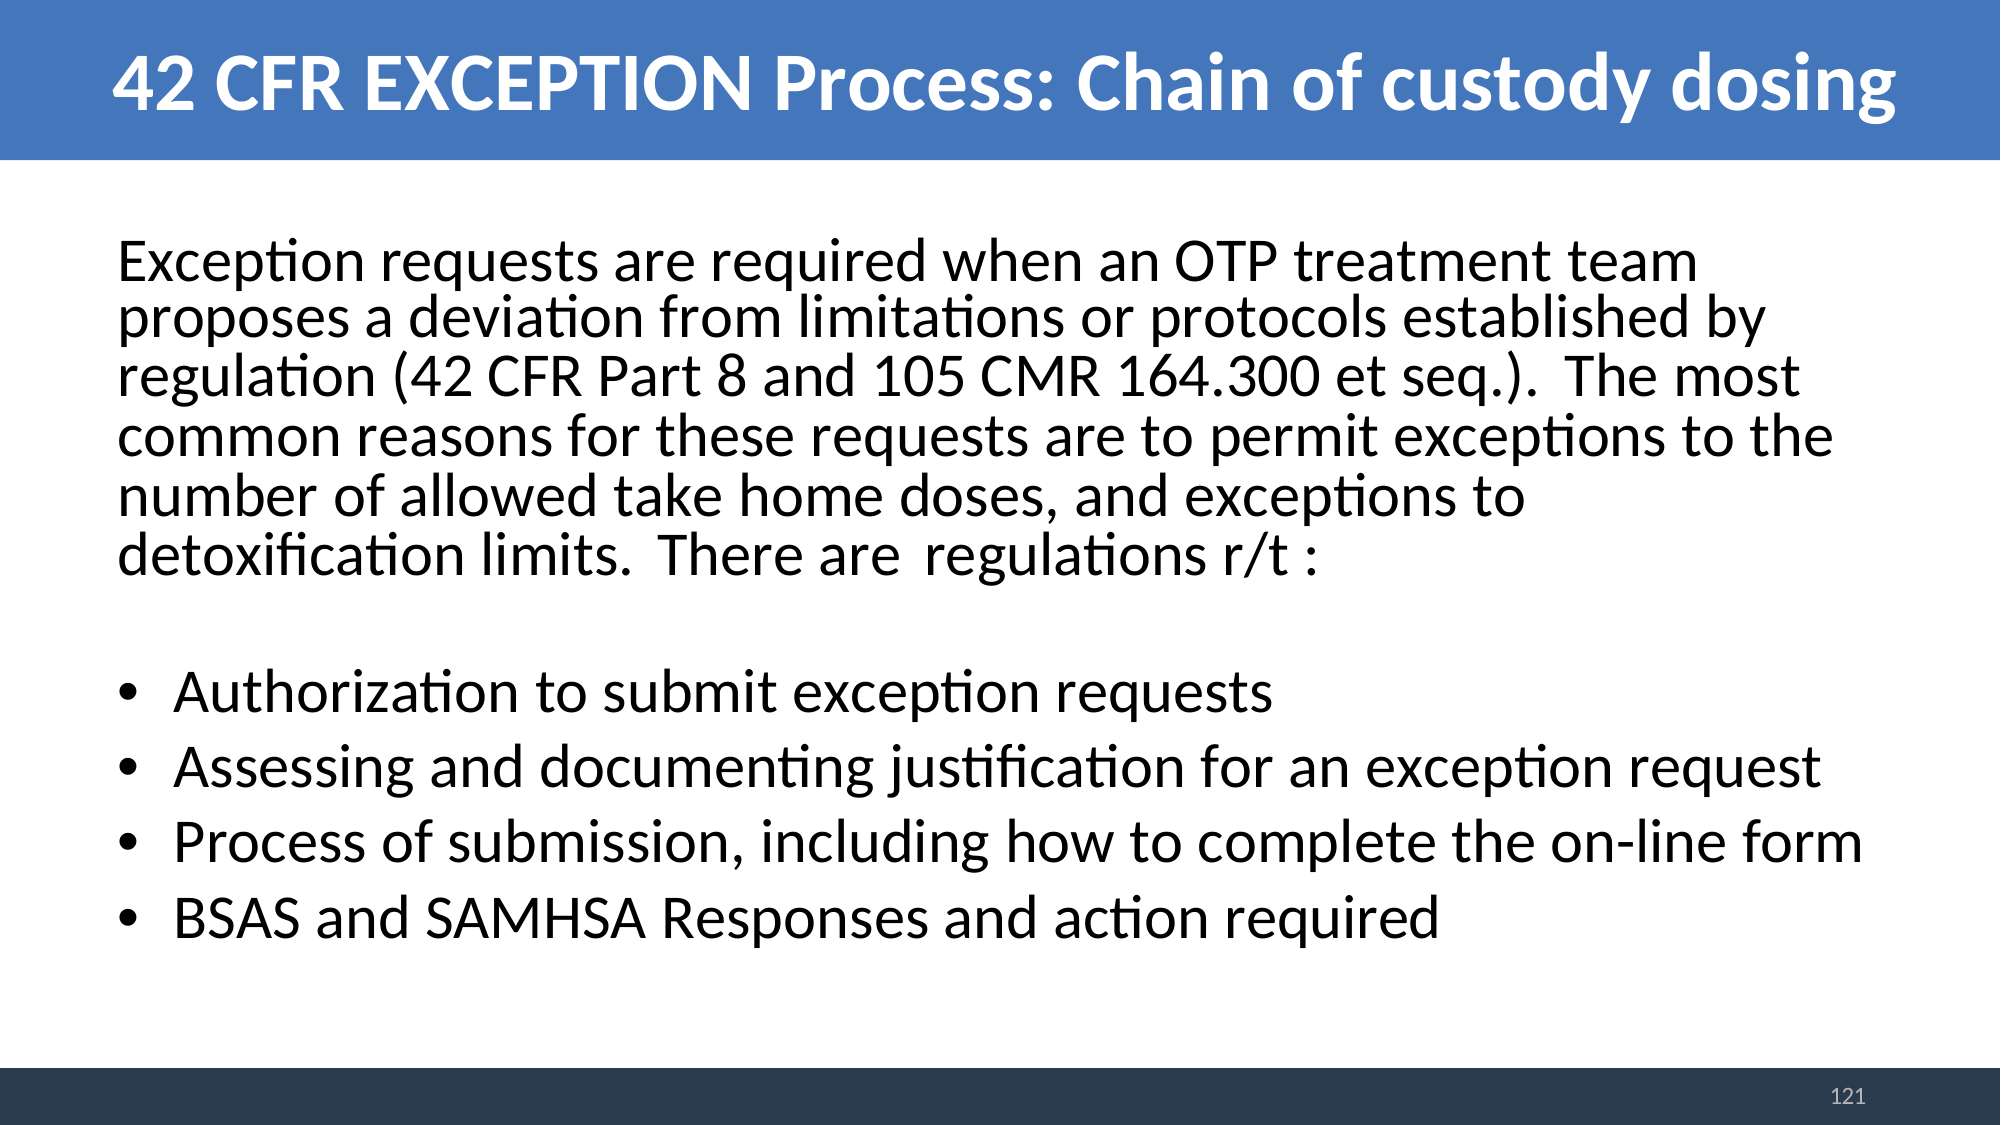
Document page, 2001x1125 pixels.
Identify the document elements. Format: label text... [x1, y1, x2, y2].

list BSAS and SAMHSA Responses and action required [117, 878, 2000, 953]
list Process of submission, including how to complete the on-line form [117, 803, 2000, 878]
list Assessing and documenting justification for an exception request [117, 728, 2000, 803]
list Authorization to submit exception requests [117, 652, 2000, 728]
text Exception requests are required when an OTP treatment team proposes a deviation from limitations or protocols established by regulation (42 CFR Part 8 and 105 CMR 164.300 et seq.). The most common reasons for these requests are to permit exceptions to the number of allowed take home doses, and exceptions to detoxification limits. There are regulations r/t : [117, 234, 1880, 591]
